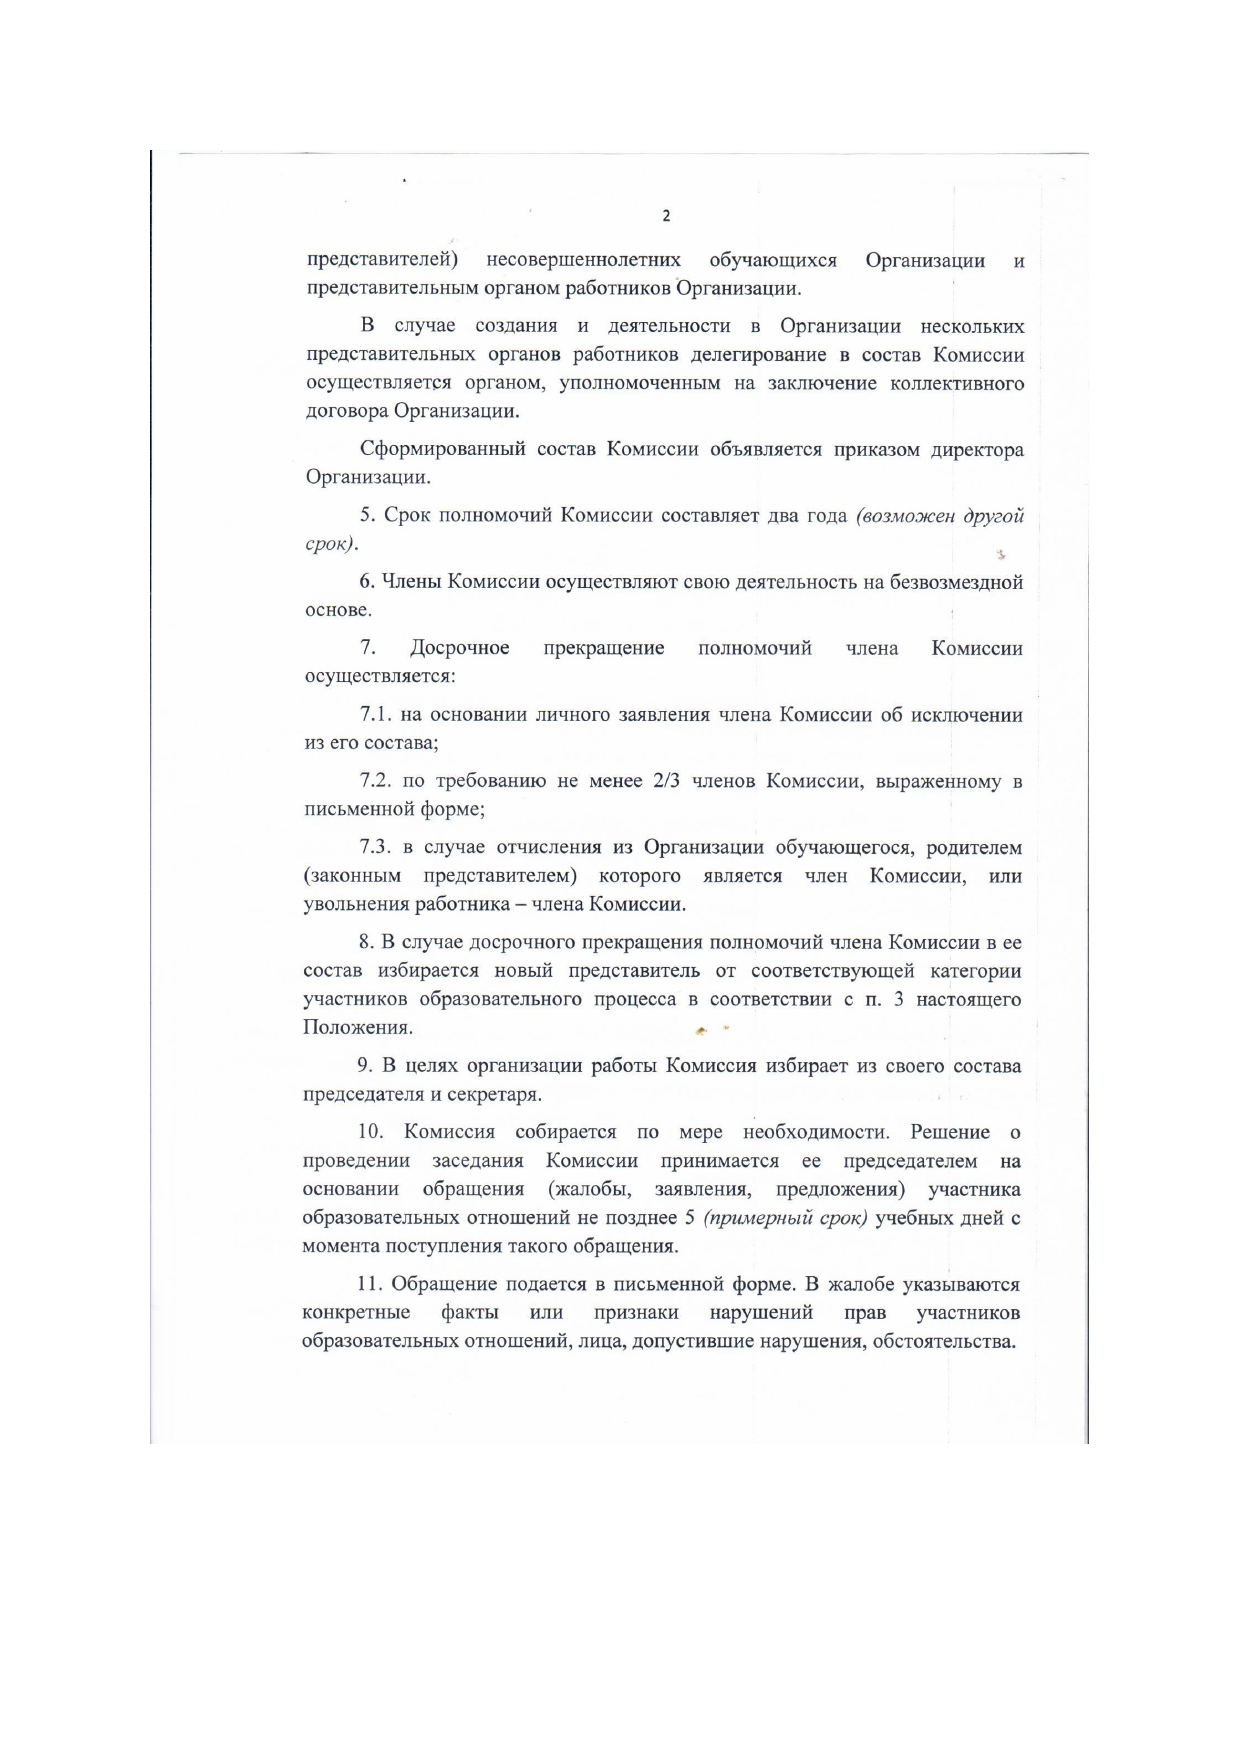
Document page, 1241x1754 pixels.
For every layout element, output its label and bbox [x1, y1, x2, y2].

picture [150, 150, 1091, 1444]
